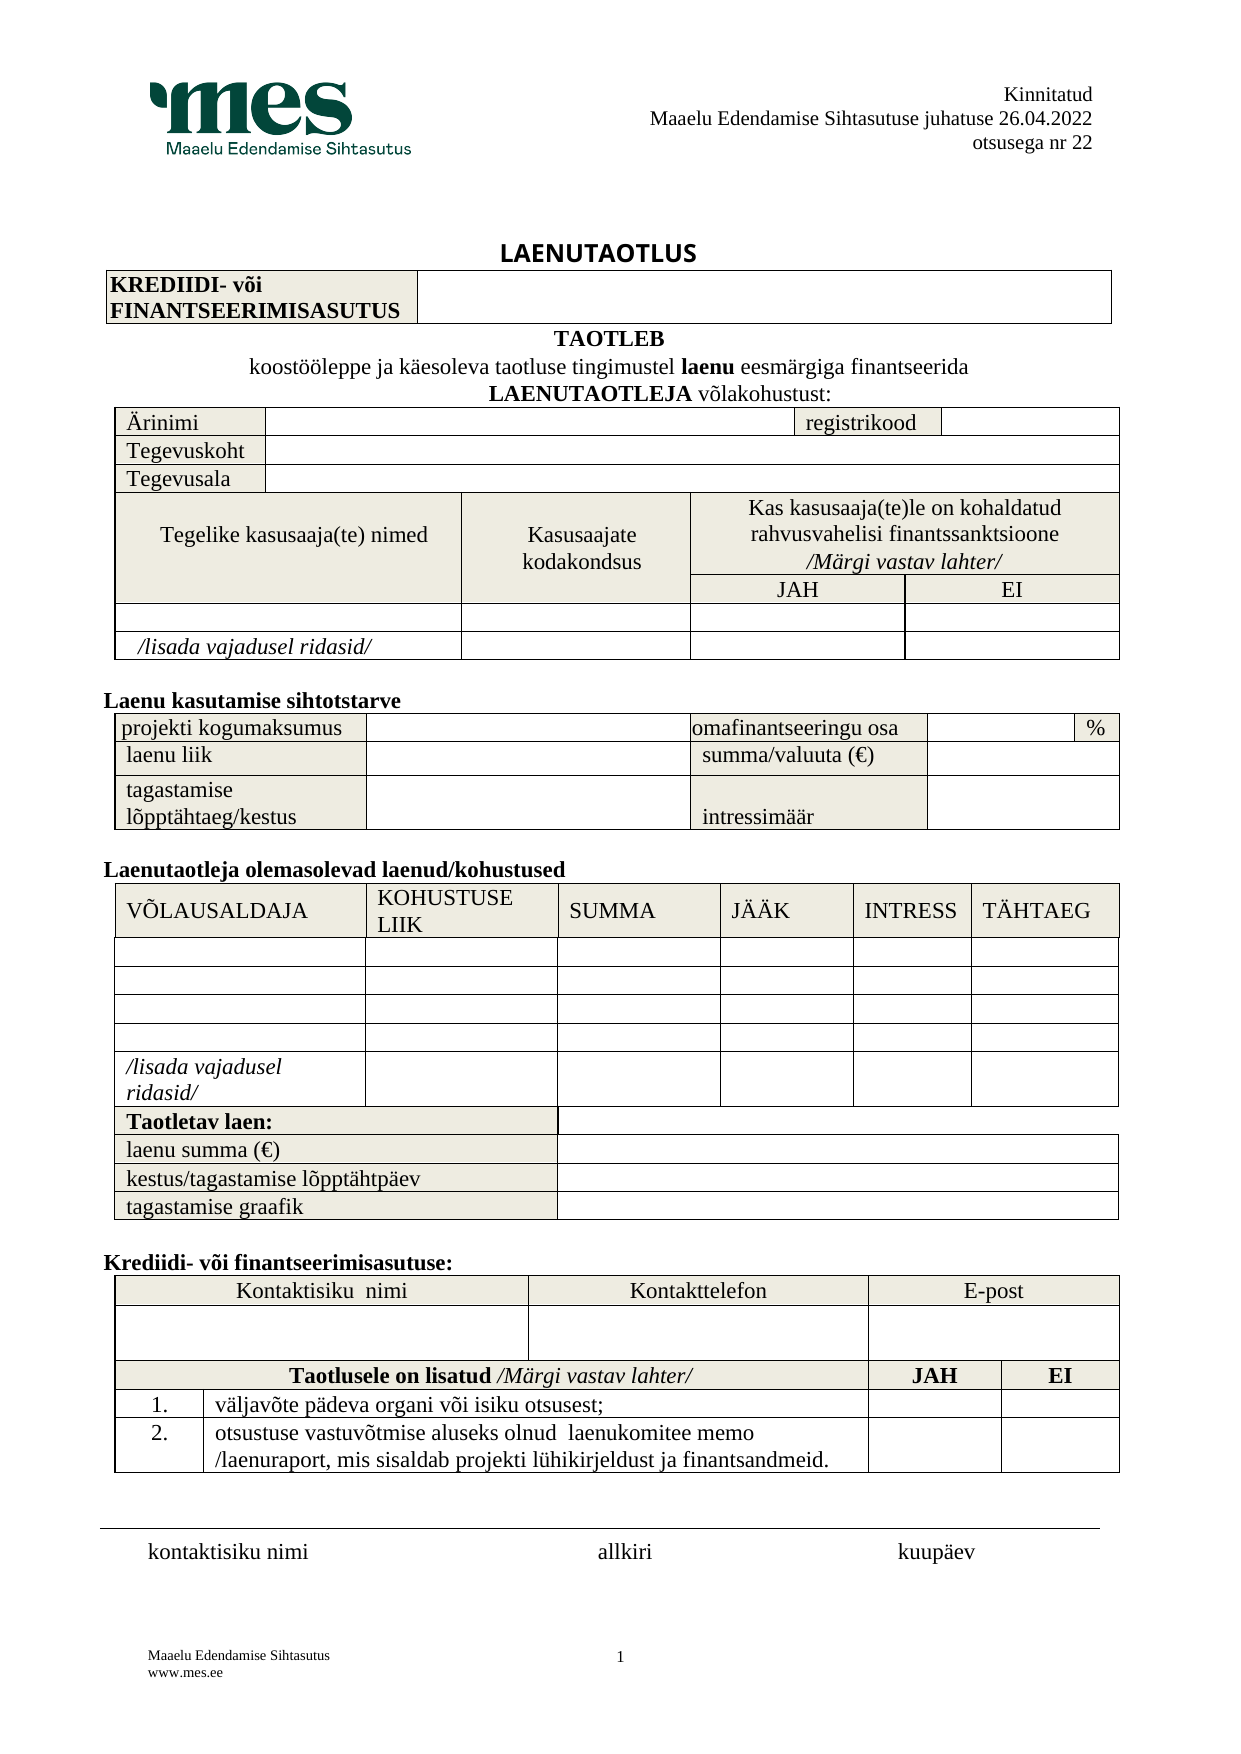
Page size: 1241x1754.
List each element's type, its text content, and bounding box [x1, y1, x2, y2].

table_cell [529, 1306, 868, 1360]
table_cell [972, 995, 1118, 1022]
table_cell [721, 938, 853, 966]
table_cell [906, 604, 1119, 631]
table_cell [116, 604, 461, 631]
table_header [942, 408, 1119, 435]
table_header [418, 271, 1111, 323]
table_cell [854, 995, 971, 1022]
table_cell [366, 938, 557, 966]
table_header KREDIIDI- või FINANTSEERIMISASUTUS [107, 271, 417, 323]
text Laenu kasutamise sihtotstarve [103, 687, 1093, 713]
table_cell [116, 1306, 528, 1360]
table_header INTRESS [854, 884, 971, 937]
table_cell Tegelike kasusaaja(te) nimed [116, 493, 461, 602]
table_cell Taotletav laen: [115, 1107, 557, 1134]
table_cell JAH [869, 1361, 1001, 1389]
table_cell tagastamise graafik [115, 1192, 557, 1219]
table_cell [691, 632, 904, 659]
table_cell Kas kasusaaja(te)le on kohaldatud rahvusvahelisi finantssanktsioone /Märgi vastav lahter/ [691, 493, 1119, 574]
table_header Kontaktisiku nimi [116, 1276, 528, 1304]
table_cell [869, 1390, 1001, 1417]
table_cell [928, 742, 1119, 775]
table_header [266, 408, 794, 435]
table_cell [854, 938, 971, 966]
table_cell [558, 995, 720, 1022]
table_cell intressimäär [691, 776, 927, 829]
table_cell [115, 938, 365, 966]
table_header Ärinimi [116, 408, 265, 435]
table_header KOHUSTUSE LIIK [367, 884, 558, 937]
table_cell [115, 995, 365, 1022]
table_cell otsustuse vastuvõtmise aluseks olnud laenukomitee memo /laenuraport, mis sisaldab projekti lühikirjeldust ja finantsandmeid. [204, 1418, 868, 1472]
table_cell [266, 465, 1119, 492]
table_header [928, 714, 1074, 741]
table_cell EI [906, 575, 1119, 602]
table_cell tagastamise lõpptähtaeg/kestus [116, 776, 366, 829]
table_cell [854, 967, 971, 994]
table_cell 2. [116, 1418, 203, 1472]
table_cell laenu liik [116, 742, 366, 775]
table_cell [972, 1052, 1118, 1106]
table_cell [721, 1024, 853, 1051]
table_cell [462, 632, 690, 659]
table_cell [558, 1192, 1118, 1219]
table_header E-post [869, 1276, 1119, 1304]
table_cell [367, 742, 690, 775]
table_cell [366, 1024, 557, 1051]
table_cell [558, 938, 720, 966]
table_cell [691, 604, 904, 631]
text Laenutaotleja olemasolevad laenud/kohustused [103, 856, 1093, 883]
table_cell laenu summa (€) [115, 1135, 557, 1162]
subtitle kontaktisiku nimi allkiri kuupäev [148, 1538, 1093, 1564]
table_cell /lisada vajadusel ridasid/ [115, 1052, 365, 1106]
table_cell [115, 1024, 365, 1051]
table_header VÕLAUSALDAJA [116, 884, 366, 937]
table_cell [366, 967, 557, 994]
table_cell [721, 1052, 853, 1106]
table_header JÄÄK [721, 884, 853, 937]
table_cell väljavõte pädeva organi või isiku otsusest; [204, 1390, 868, 1417]
table_cell EI [1002, 1361, 1119, 1389]
table_cell [1002, 1390, 1119, 1417]
table_cell [854, 1024, 971, 1051]
table_cell [721, 967, 853, 994]
table_header % [1075, 714, 1119, 741]
table_header [367, 714, 690, 741]
table_cell /lisada vajadusel ridasid/ [116, 632, 461, 659]
table_cell [366, 995, 557, 1022]
table_cell [869, 1306, 1119, 1360]
table_cell [972, 1024, 1118, 1051]
table_cell kestus/tagastamise lõpptähtpäev [115, 1164, 557, 1191]
table_cell summa/valuuta (€) [691, 742, 927, 775]
table_cell [558, 1164, 1118, 1191]
table_cell [462, 604, 690, 631]
table_cell [367, 776, 690, 829]
table_cell Kasusaajate kodakondsus [462, 493, 690, 602]
table_cell Tegevuskoht [116, 436, 265, 463]
table_cell [854, 1052, 971, 1106]
table_header omafinantseeringu osa [691, 714, 927, 741]
subtitle LAENUTAOTLUS [103, 236, 1093, 269]
table_cell [366, 1052, 557, 1106]
table_cell Taotlusele on lisatud /Märgi vastav lahter/ [116, 1361, 868, 1389]
table_cell [558, 1135, 1118, 1162]
table_header projekti kogumaksumus [116, 714, 366, 741]
table_cell [266, 436, 1119, 463]
table_cell [972, 938, 1118, 966]
table_cell TAOTLEB koostööleppe ja käesoleva taotluse tingimustel laenu eesmärgiga finantseerida [107, 324, 1111, 379]
text LAENUTAOTLEJA võlakohustust: [103, 380, 1217, 407]
table_cell [115, 967, 365, 994]
table_header SUMMA [559, 884, 720, 937]
table_cell [558, 1052, 720, 1106]
picture [114, 46, 447, 191]
table_cell [906, 632, 1119, 659]
text Krediidi- või finantseerimisasutuse: [103, 1249, 1093, 1275]
table_cell JAH [691, 575, 904, 602]
table_cell [972, 967, 1118, 994]
table_cell [558, 1024, 720, 1051]
table_cell [558, 967, 720, 994]
table_cell [1002, 1418, 1119, 1472]
table_cell [869, 1418, 1001, 1472]
table_cell [928, 776, 1119, 829]
table_header TÄHTAEG [972, 884, 1119, 937]
table_header registrikood [795, 408, 941, 435]
table_header Kontakttelefon [529, 1276, 868, 1304]
table_cell Tegevusala [116, 465, 265, 492]
table_cell 1. [116, 1390, 203, 1417]
table_cell [721, 995, 853, 1022]
